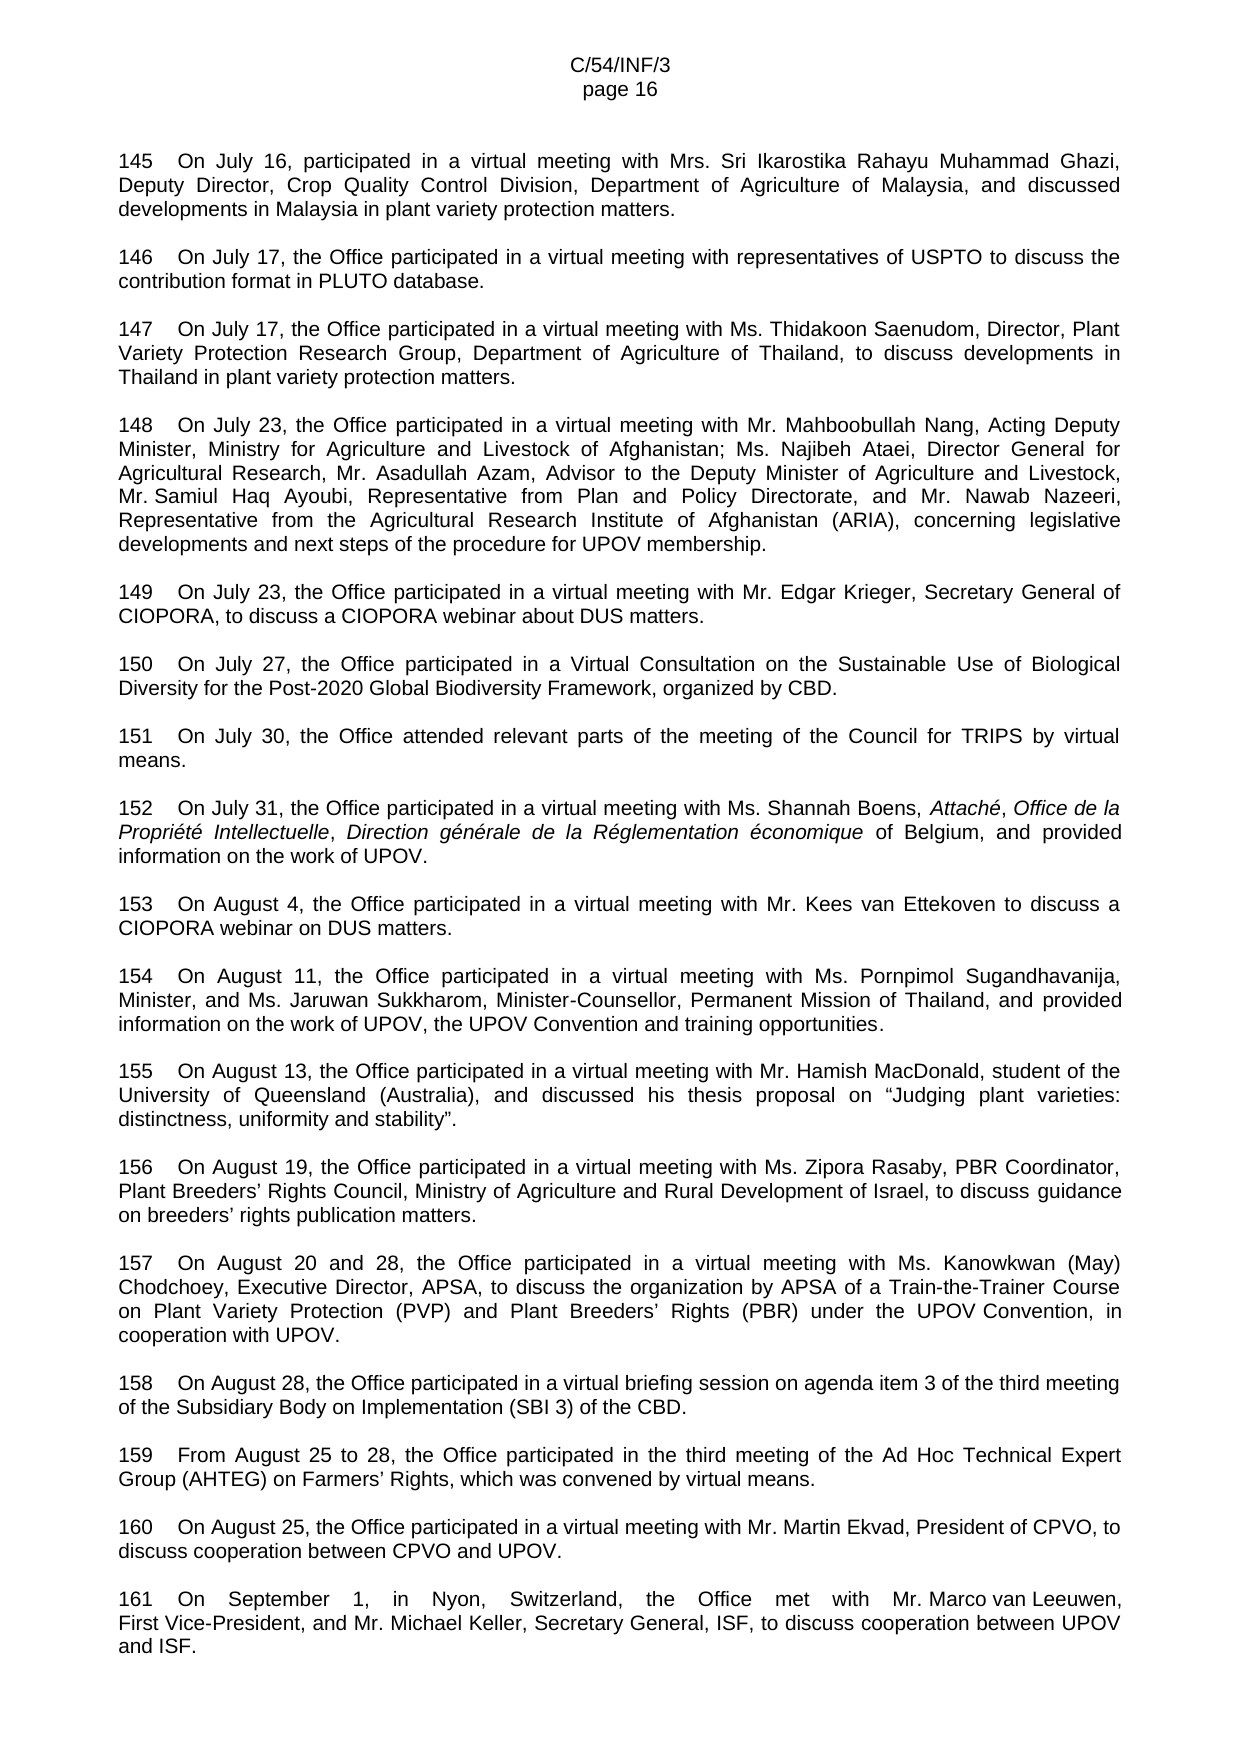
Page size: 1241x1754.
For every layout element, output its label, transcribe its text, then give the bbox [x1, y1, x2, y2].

text On August 25, the Office participated in a virtual meeting with Mr. Martin Ekvad, President of CPVO, to discuss cooperation between CPVO and UPOV. [118, 1514, 1122, 1562]
text On September 1, in Nyon, Switzerland, the Office met with Mr. Marco van Leeuwen, First Vice-President, and Mr. Michael Keller, Secretary General, ISF, to discuss cooperation between UPOV and ISF. [118, 1586, 1122, 1658]
text On August 20 and 28, the Office participated in a virtual meeting with Ms. Kanowkwan (May) Chodchoey, Executive Director, APSA, to discuss the organization by APSA of a Train-the-Trainer Course on Plant Variety Protection (PVP) and Plant Breeders’ Rights (PBR) under the UPOV Convention, in cooperation with UPOV. [118, 1251, 1122, 1347]
text On July 17, the Office participated in a virtual meeting with Ms. Thidakoon Saenudom, Director, Plant Variety Protection Research Group, Department of Agriculture of Thailand, to discuss developments in Thailand in plant variety protection matters. [118, 317, 1122, 388]
text On July 17, the Office participated in a virtual meeting with representatives of USPTO to discuss the contribution format in PLUTO database. [118, 245, 1122, 293]
text On July 31, the Office participated in a virtual meeting with Ms. Shannah Boens, Attaché, Office de la Propriété Intellectuelle, Direction générale de la Réglementation économique of Belgium, and provided information on the work of UPOV. [118, 796, 1122, 868]
text On August 13, the Office participated in a virtual meeting with Mr. Hamish MacDonald, student of the University of Queensland (Australia), and discussed his thesis proposal on “Judging plant varieties: distinctness, uniformity and stability”. [118, 1059, 1122, 1131]
text On July 23, the Office participated in a virtual meeting with Mr. Mahboobullah Nang, Acting Deputy Minister, Ministry for Agriculture and Livestock of Afghanistan; Ms. Najibeh Ataei, Director General for Agricultural Research, Mr. Asadullah Azam, Advisor to the Deputy Minister of Agriculture and Livestock, Mr. Samiul Haq Ayoubi, Representative from Plan and Policy Directorate, and Mr. Nawab Nazeeri, Representative from the Agricultural Research Institute of Afghanistan (ARIA), concerning legislative developments and next steps of the procedure for UPOV membership. [118, 412, 1122, 556]
text On August 11, the Office participated in a virtual meeting with Ms. Pornpimol Sugandhavanija, Minister, and Ms. Jaruwan Sukkharom, Minister-Counsellor, Permanent Mission of Thailand, and provided information on the work of UPOV, the UPOV Convention and training opportunities. [118, 963, 1122, 1035]
text From August 25 to 28, the Office participated in the third meeting of the Ad Hoc Technical Expert Group (AHTEG) on Farmers’ Rights, which was convened by virtual means. [118, 1443, 1122, 1491]
text On August 19, the Office participated in a virtual meeting with Ms. Zipora Rasaby, PBR Coordinator, Plant Breeders’ Rights Council, Ministry of Agriculture and Rural Development of Israel, to discuss guidance on breeders’ rights publication matters. [118, 1155, 1122, 1227]
text On July 27, the Office participated in a Virtual Consultation on the Sustainable Use of Biological Diversity for the Post-2020 Global Biodiversity Framework, organized by CBD. [118, 652, 1122, 700]
text On July 23, the Office participated in a virtual meeting with Mr. Edgar Krieger, Secretary General of CIOPORA, to discuss a CIOPORA webinar about DUS matters. [118, 580, 1122, 628]
text On August 4, the Office participated in a virtual meeting with Mr. Kees van Ettekoven to discuss a CIOPORA webinar on DUS matters. [118, 892, 1122, 939]
text On July 16, participated in a virtual meeting with Mrs. Sri Ikarostika Rahayu Muhammad Ghazi, Deputy Director, Crop Quality Control Division, Department of Agriculture of Malaysia, and discussed developments in Malaysia in plant variety protection matters. [118, 149, 1122, 221]
text On August 28, the Office participated in a virtual briefing session on agenda item 3 of the third meeting of the Subsidiary Body on Implementation (SBI 3) of the CBD. [118, 1371, 1122, 1419]
text On July 30, the Office attended relevant parts of the meeting of the Council for TRIPS by virtual means. [118, 724, 1122, 772]
